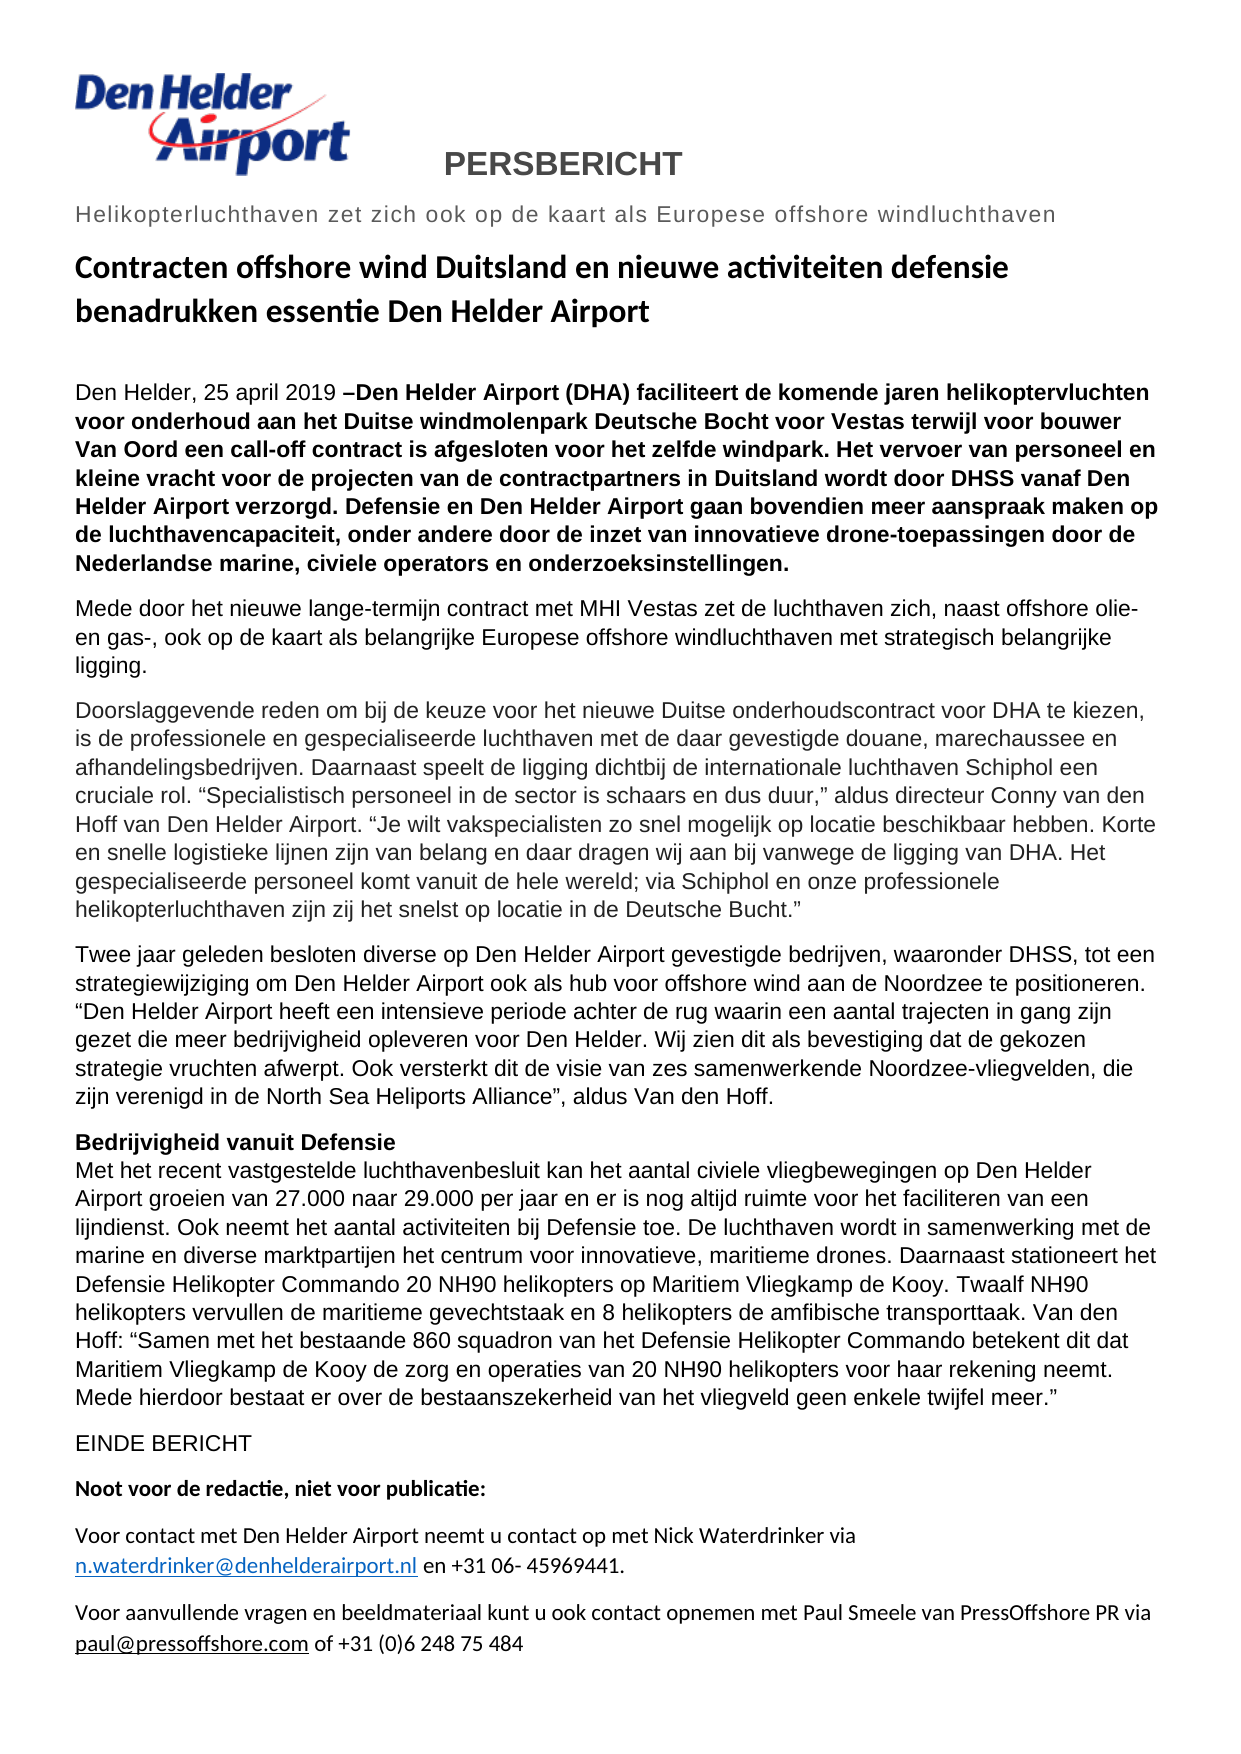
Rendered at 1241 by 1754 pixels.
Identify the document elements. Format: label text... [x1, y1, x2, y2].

text Helikopterluchthaven zet zich ook op de kaart als Europese offshore windluchthaven [75, 201, 1165, 227]
text Noot voor de redactie, niet voor publicatie: [75, 1474, 1165, 1503]
text Bedrijvigheid vanuit Defensie Met het recent vastgestelde luchthavenbesluit kan het aantal civiele vliegbewegingen op Den Helder Airport groeien van 27.000 naar 29.000 per jaar en er is nog altijd ruimte voor het faciliteren van een lijndienst. Ook neemt het aantal activiteiten bij Defensie toe. De luchthaven wordt in samenwerking met de marine en diverse marktpartijen het centrum voor innovatieve, maritieme drones. Daarnaast stationeert het Defensie Helikopter Commando 20 NH90 helikopters op Maritiem Vliegkamp de Kooy. Twaalf NH90 helikopters vervullen de maritieme gevechtstaak en 8 helikopters de amfibische transporttaak. Van den Hoff: “Samen met het bestaande 860 squadron van het Defensie Helikopter Commando betekent dit dat Maritiem Vliegkamp de Kooy de zorg en operaties van 20 NH90 helikopters voor haar rekening neemt. Mede hierdoor bestaat er over de bestaanszekerheid van het vliegveld geen enkele twijfel meer.” [75, 1128, 1165, 1411]
text Den Helder, 25 april 2019 –Den Helder Airport (DHA) faciliteert de komende jaren helikoptervluchten voor onderhoud aan het Duitse windmolenpark Deutsche Bocht voor Vestas terwijl voor bouwer Van Oord een call-off contract is afgesloten voor het zelfde windpark. Het vervoer van personeel en kleine vracht voor de projecten van de contractpartners in Duitsland wordt door DHSS vanaf Den Helder Airport verzorgd. Defensie en Den Helder Airport gaan bovendien meer aanspraak maken op de luchthavencapaciteit, onder andere door de inzet van innovatieve drone-toepassingen door de Nederlandse marine, civiele operators en onderzoeksinstellingen. [75, 351, 1165, 576]
text EINDE BERICHT [75, 1429, 1165, 1456]
text Doorslaggevende reden om bij de keuze voor het nieuwe Duitse onderhoudscontract voor DHA te kiezen, is de professionele en gespecialiseerde luchthaven met de daar gevestigde douane, marechaussee en afhandelingsbedrijven. Daarnaast speelt de ligging dichtbij de internationale luchthaven Schiphol een cruciale rol. “Specialistisch personeel in de sector is schaars en dus duur,” aldus directeur Conny van den Hoff van Den Helder Airport. “Je wilt vakspecialisten zo snel mogelijk op locatie beschikbaar hebben. Korte en snelle logistieke lijnen zijn van belang en daar dragen wij aan bij vanwege de ligging van DHA. Het gespecialiseerde personeel komt vanuit de hele wereld; via Schiphol en onze professionele helikopterluchthaven zijn zij het snelst op locatie in de Deutsche Bucht.” [75, 697, 1165, 922]
text Voor aanvullende vragen en beeldmateriaal kunt u ook contact opnemen met Paul Smeele van PressOffshore PR via paul@pressoffshore.com of +31 (0)6 248 75 484 [75, 1598, 1165, 1657]
text Voor contact met Den Helder Airport neemt u contact op met Nick Waterdrinker via n.waterdrinker@denhelderairport.nl en +31 06- 45969441. [75, 1521, 1165, 1580]
text Twee jaar geleden besloten diverse op Den Helder Airport gevestigde bedrijven, waaronder DHSS, tot een strategiewijziging om Den Helder Airport ook als hub voor offshore wind aan de Noordzee te positioneren. “Den Helder Airport heeft een intensieve periode achter de rug waarin een aantal trajecten in gang zijn gezet die meer bedrijvigheid opleveren voor Den Helder. Wij zien dit als bevestiging dat de gekozen strategie vruchten afwerpt. Ook versterkt dit de visie van zes samenwerkende Noordzee-vliegvelden, die zijn verenigd in de North Sea Heliports Alliance”, aldus Van den Hoff. [75, 941, 1165, 1110]
picture [75, 73, 351, 176]
text Mede door het nieuwe lange-termijn contract met MHI Vestas zet de luchthaven zich, naast offshore olie- en gas-, ook op de kaart als belangrijke Europese offshore windluchthaven met strategisch belangrijke ligging. [75, 595, 1165, 678]
text Contracten offshore wind Duitsland en nieuwe activiteiten defensie benadrukken essentie Den Helder Airport [75, 246, 1165, 331]
